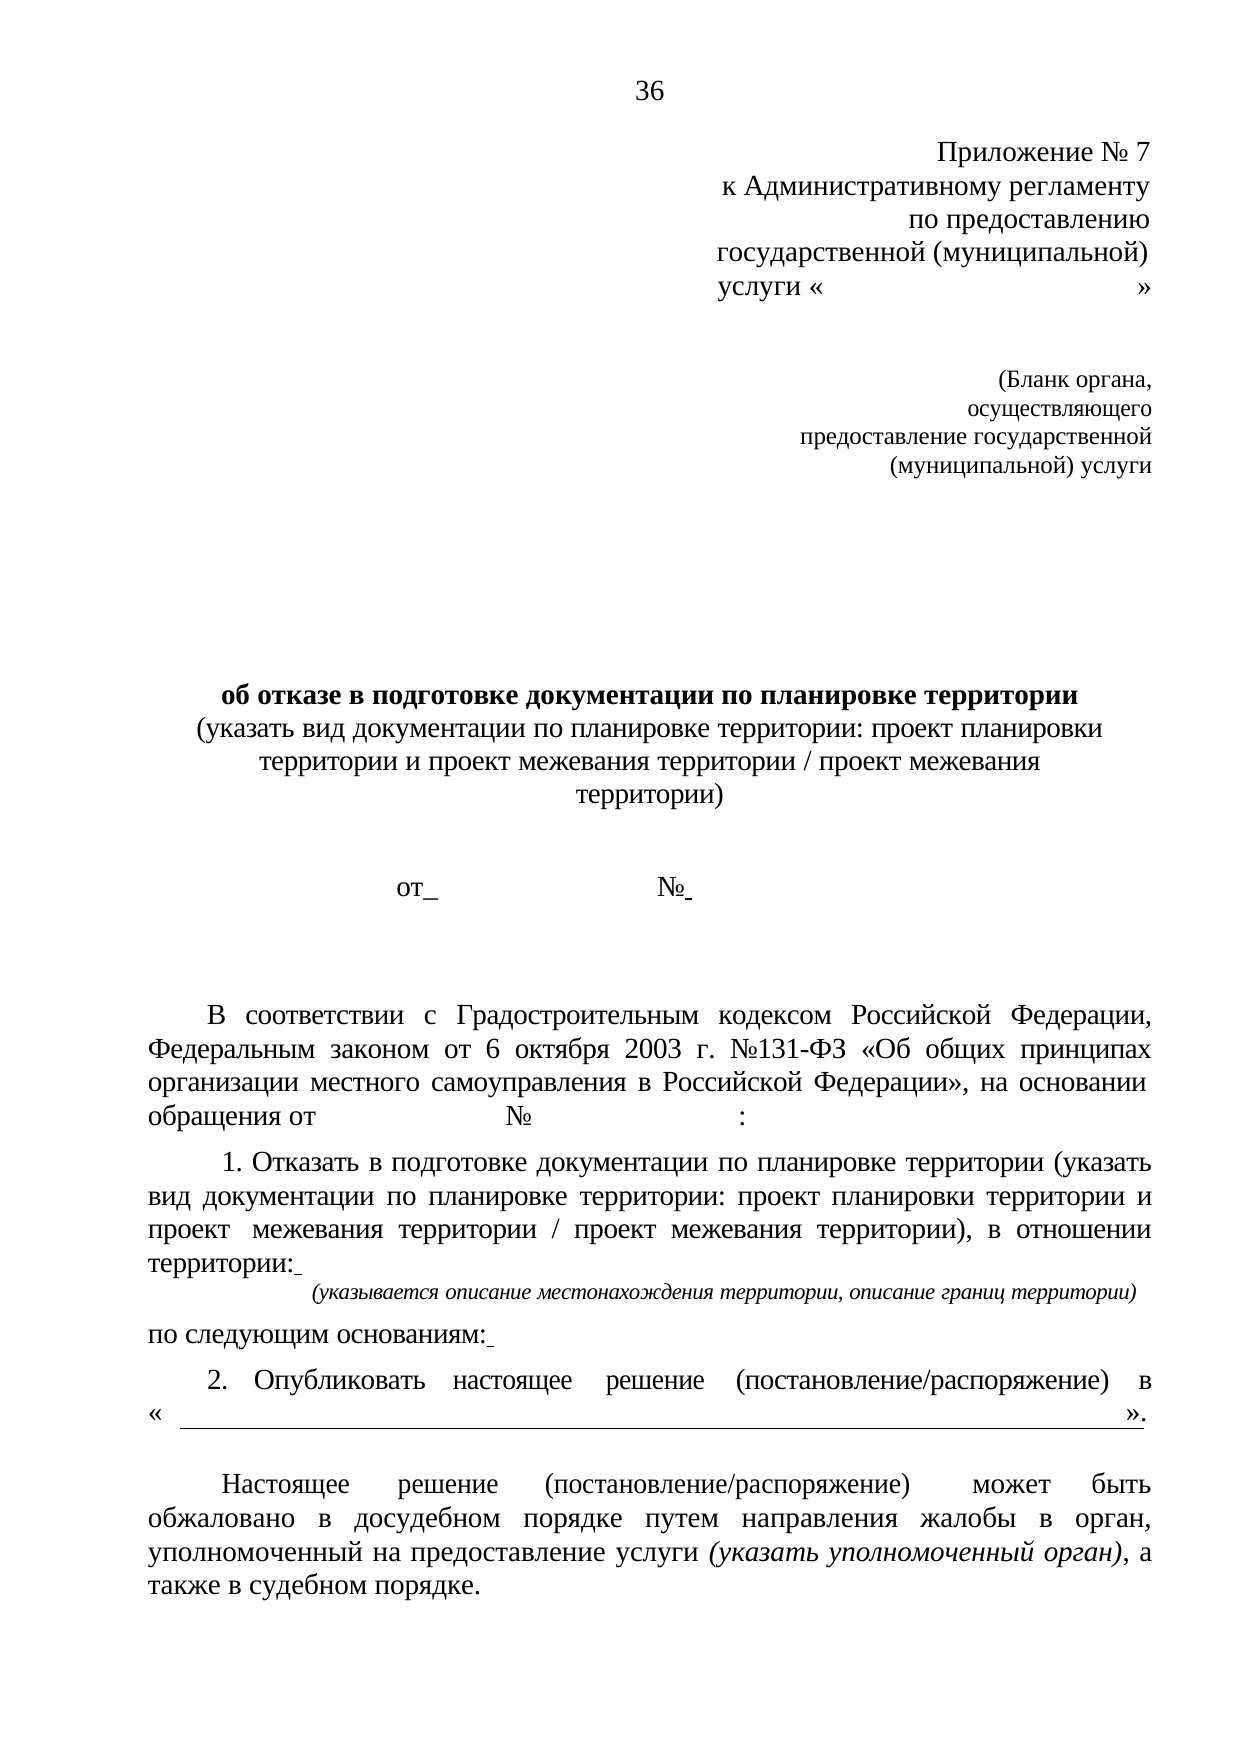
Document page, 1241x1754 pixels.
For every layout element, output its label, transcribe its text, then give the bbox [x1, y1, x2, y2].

text (Бланк органа, осуществляющего предоставление государственной (муниципальной) услуги [797, 364, 1152, 479]
text от_ № [396, 869, 1163, 903]
text (указывается описание местонахождения территории, описание границ территории) [312, 1278, 1163, 1304]
text по предоставлению государственной (муниципальной) [717, 201, 1162, 268]
text об отказе в подготовке документации по планировке территории (указать вид документации по планировке территории: проект планировки территории и проект межевания территории / проект межевания территории) [182, 678, 1117, 810]
text « ». [148, 1395, 1163, 1428]
list Опубликовать настоящее решение (постановление/распоряжение) в [207, 1362, 1163, 1395]
text Приложение № 7 к Административному регламенту [722, 134, 1162, 201]
list Отказать в подготовке документации по планировке территории (указать вид документации по планировке территории: проект планировки территории и проект межевания территории / проект межевания территории), в отношении территории: [148, 1144, 1152, 1278]
text обращения от № : [148, 1098, 1163, 1132]
text услуги « » [717, 268, 1163, 302]
text В соответствии с Градостроительным кодексом Российской Федерации, Федеральным законом от 6 октября 2003 г. №131-ФЗ «Об общих принципах организации местного самоуправления в Российской Федерации», на основании [148, 997, 1153, 1098]
text Настоящее решение (постановление/распоряжение) может быть [221, 1467, 1163, 1500]
text обжаловано в досудебном порядке путем направления жалобы в орган, уполномоченный на предоставление услуги (указать уполномоченный орган), а также в судебном порядке. [148, 1500, 1152, 1601]
text по следующим основаниям: [148, 1317, 1163, 1350]
